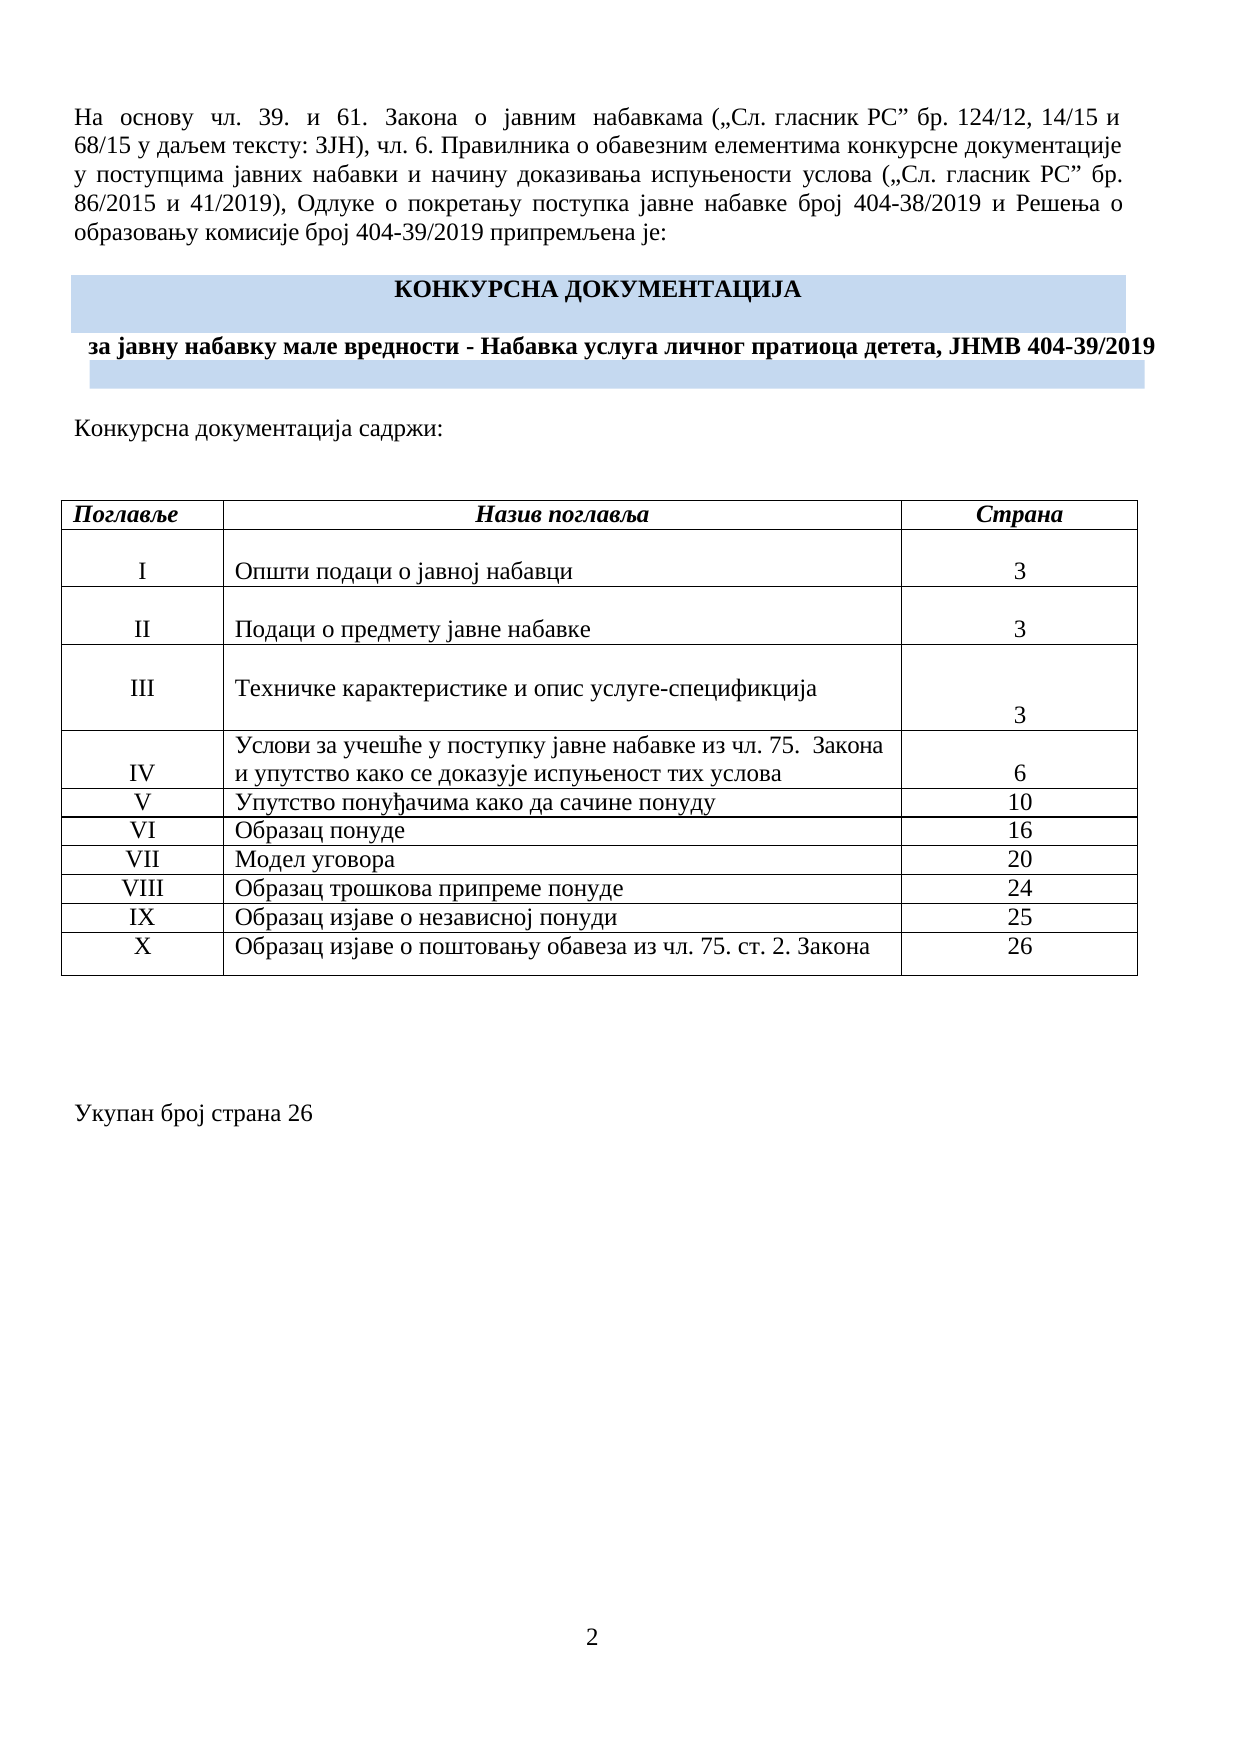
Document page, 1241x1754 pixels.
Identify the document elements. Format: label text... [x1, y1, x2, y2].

text На основу чл. 39. и 61. Закона о јавним набавкама („Сл. гласник РС” бр. 124/12, 14/15 и 68/15 у даљем тексту: ЗЈН), чл. 6. Правилника о обавезним елементима конкурсне документације у поступцима јавних набавки и начину доказивања испуњености услова („Сл. гласник РС” бр. 86/2015 и 41/2019), Одлуке о покретању поступка јавне набавке број 404-38/2019 и Решења о образовању комисије број 404-39/2019 припремљена је: [74, 102, 1123, 245]
table_cell IV [62, 731, 223, 788]
table_header Страна [902, 501, 1137, 529]
table_cell VIII [62, 875, 223, 902]
table_cell III [62, 645, 223, 730]
table_cell 3 [902, 530, 1137, 586]
table_cell V [62, 789, 223, 816]
table_cell 3 [902, 645, 1137, 730]
table_cell Образац изјаве о поштовању обавеза из чл. 75. ст. 2. Закона [224, 933, 901, 975]
text Конкурсна документација садржи: [74, 413, 1165, 442]
table_cell 16 [902, 818, 1137, 845]
table_cell 3 [902, 587, 1137, 644]
table_cell IX [62, 904, 223, 932]
table_cell Упутство понуђачима како да сачине понуду [224, 789, 901, 816]
table_header Назив поглавља [224, 501, 901, 529]
text Укупан број страна 26 [74, 1098, 1165, 1126]
table_cell Подаци о предмету јавне набавке [224, 587, 901, 644]
table_cell 24 [902, 875, 1137, 902]
table_cell 25 [902, 904, 1137, 932]
table_cell Образац трошкова припреме понуде [224, 875, 901, 902]
table_cell I [62, 530, 223, 586]
table_cell Модел уговора [224, 846, 901, 874]
table_cell 6 [902, 731, 1137, 788]
table_cell VII [62, 846, 223, 874]
table_cell II [62, 587, 223, 644]
table_cell Услови за учешће у поступку јавне набавке из чл. 75. Закона и упутство како се доказује испуњеност тих услова [224, 731, 901, 788]
table_cell 26 [902, 933, 1137, 975]
table_cell Образац изјаве о независној понуди [224, 904, 901, 932]
table_cell X [62, 933, 223, 975]
table_cell 10 [902, 789, 1137, 816]
table_cell VI [62, 818, 223, 845]
table_cell Образац понуде [224, 818, 901, 845]
table_cell Техничке карактеристике и опис услуге-спецификција [224, 645, 901, 730]
table_header Поглавље [62, 501, 223, 529]
subtitle за јавну набавку мале вредности - Набавка услуга личног пратиоца детета, ЈНМВ 404-39/2019 [88, 273, 1165, 360]
table_cell 20 [902, 846, 1137, 874]
table_cell Општи подаци о јавној набавци [224, 530, 901, 586]
